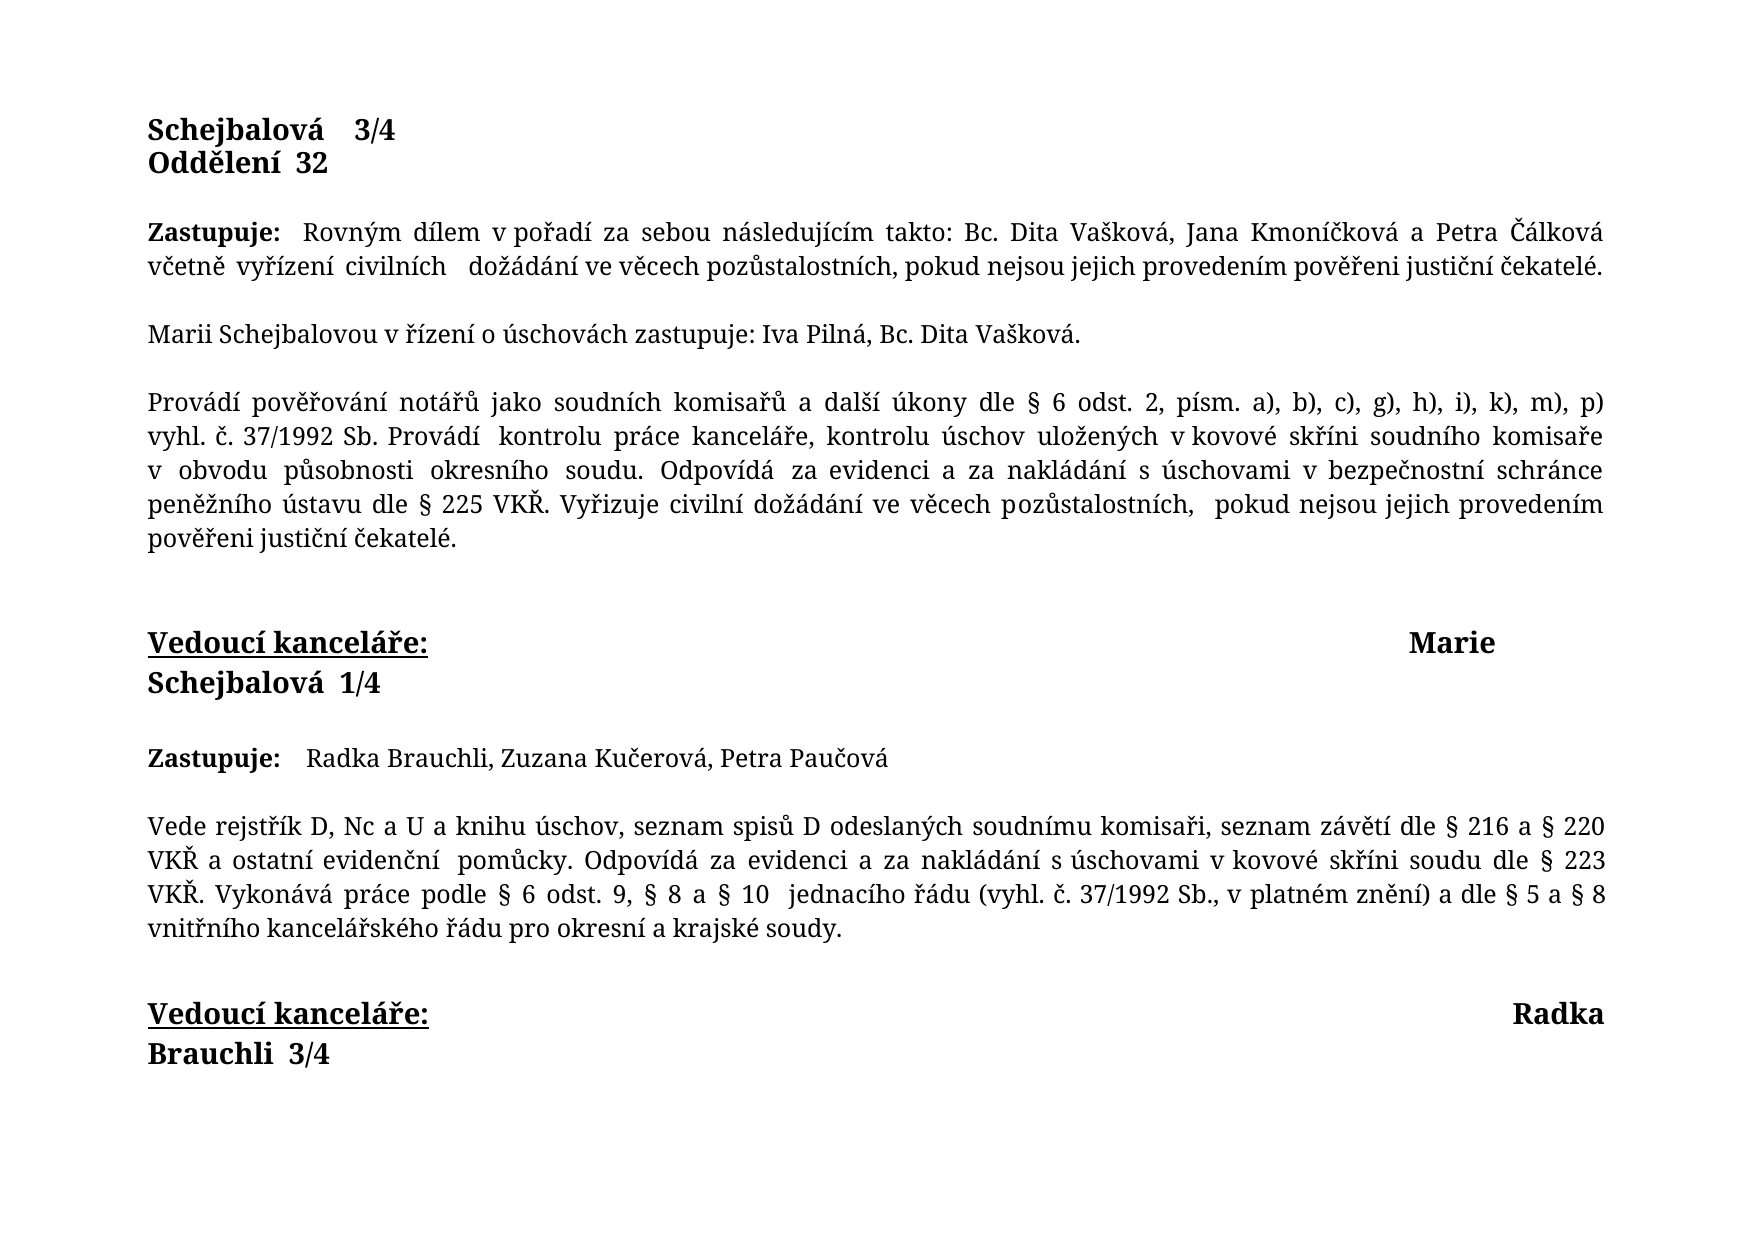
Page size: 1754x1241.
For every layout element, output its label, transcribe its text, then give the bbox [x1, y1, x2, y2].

text Marii Schejbalovou v řízení o úschovách zastupuje: Iva Pilná, Bc. Dita Vašková. [147, 317, 1607, 351]
text Zastupuje: Radka Brauchli, Zuzana Kučerová, Petra Paučová [147, 740, 1618, 774]
text Provádí pověřování notářů jako soudních komisařů a další úkony dle § 6 odst. 2, písm. a), b), c), g), h), i), k), m), p) vyhl. č. 37/1992 Sb. Provádí kontrolu práce kanceláře, kontrolu úschov uložených v kovové skříni soudního komisaře v obvodu působnosti okresního soudu. Odpovídá za evidenci a za nakládání s úschovami v bezpečnostní schránce peněžního ústavu dle § 225 VKŘ. Vyřizuje civilní dožádání ve věcech pozůstalostních, pokud nejsou jejich provedením pověřeni justiční čekatelé. [147, 385, 1604, 555]
text Oddělení 32 [147, 147, 1607, 180]
subtitle Vedoucí kanceláře: Radka Brauchli 3/4 [147, 993, 1618, 1073]
subtitle Vedoucí kanceláře: Marie Schejbalová 1/4 [147, 623, 1607, 702]
text Zastupuje: Rovným dílem v pořadí za sebou následujícím takto: Bc. Dita Vašková, Jana Kmoníčková a Petra Čálková včetně vyřízení civilních dožádání ve věcech pozůstalostních, pokud nejsou jejich provedením pověřeni justiční čekatelé. [147, 214, 1604, 282]
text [147, 114, 1607, 147]
